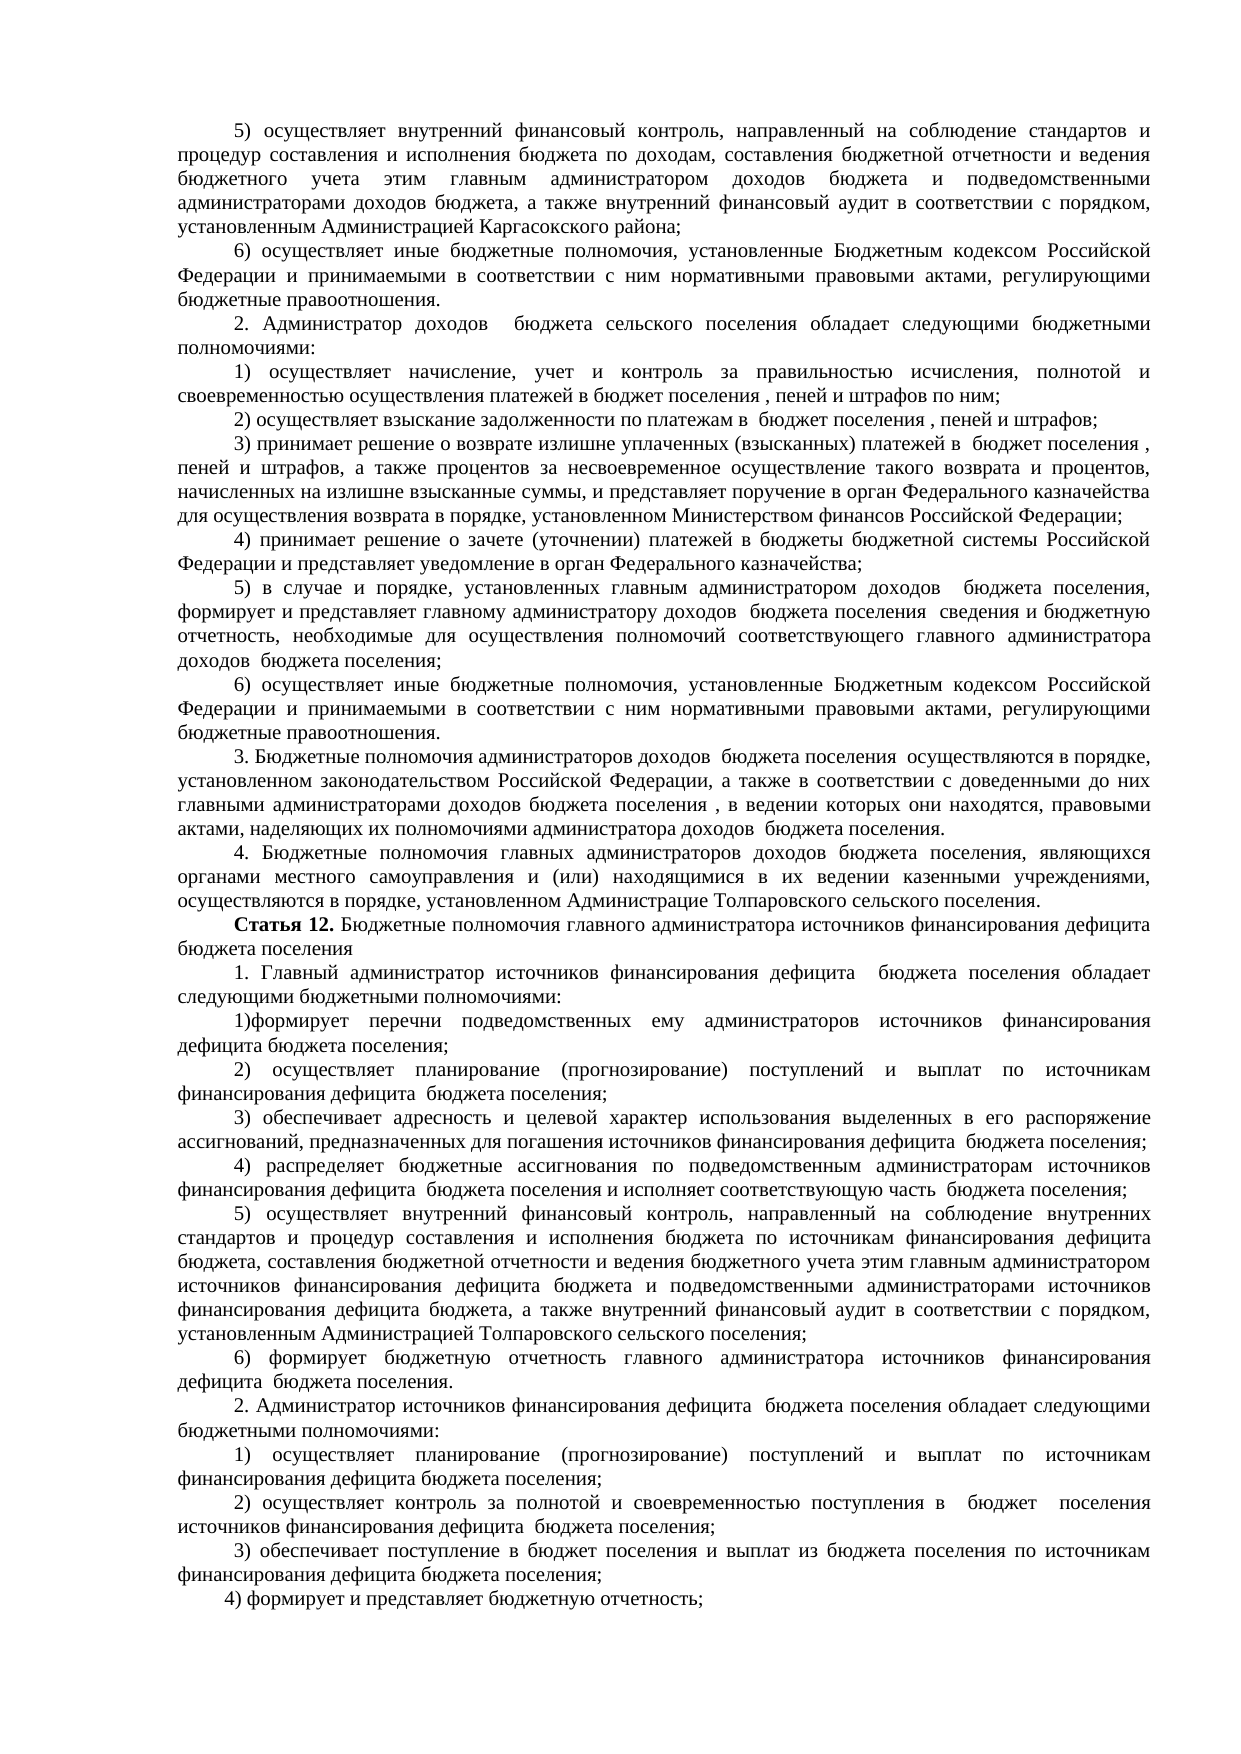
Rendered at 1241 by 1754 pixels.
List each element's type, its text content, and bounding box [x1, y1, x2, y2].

text 1) осуществляет планирование (прогнозирование) поступлений и выплат по источникам финансирования дефицита бюджета поселения; [177, 1442, 1152, 1490]
text 4. Бюджетные полномочия главных администраторов доходов бюджета поселения, являющихся органами местного самоуправления и (или) находящимися в их ведении казенными учреждениями, осуществляются в порядке, установленном Администрацие Толпаровского сельского поселения. [177, 840, 1152, 912]
text 3. Бюджетные полномочия администраторов доходов бюджета поселения осуществляются в порядке, установленном законодательством Российской Федерации, а также в соответствии с доведенными до них главными администраторами доходов бюджета поселения , в ведении которых они находятся, правовыми актами, наделяющих их полномочиями администратора доходов бюджета поселения. [177, 744, 1152, 840]
text 3) обеспечивает поступление в бюджет поселения и выплат из бюджета поселения по источникам финансирования дефицита бюджета поселения; [177, 1538, 1152, 1586]
text 4) формирует и представляет бюджетную отчетность; [177, 1586, 1152, 1610]
text 1. Главный администратор источников финансирования дефицита бюджета поселения обладает следующими бюджетными полномочиями: [177, 960, 1152, 1008]
text 3) принимает решение о возврате излишне уплаченных (взысканных) платежей в бюджет поселения , пеней и штрафов, а также процентов за несвоевременное осуществление такого возврата и процентов, начисленных на излишне взысканные суммы, и представляет поручение в орган Федерального казначейства для осуществления возврата в порядке, установленном Министерством финансов Российской Федерации; [177, 431, 1152, 527]
text 2) осуществляет взыскание задолженности по платежам в бюджет поселения , пеней и штрафов; [177, 407, 1152, 431]
text 2. Администратор источников финансирования дефицита бюджета поселения обладает следующими бюджетными полномочиями: [177, 1393, 1152, 1442]
text 1) осуществляет начисление, учет и контроль за правильностью исчисления, полнотой и своевременностью осуществления платежей в бюджет поселения , пеней и штрафов по ним; [177, 359, 1152, 407]
text Статья 12. Бюджетные полномочия главного администратора источников финансирования дефицита бюджета поселения [177, 912, 1152, 960]
text 6) формирует бюджетную отчетность главного администратора источников финансирования дефицита бюджета поселения. [177, 1345, 1152, 1393]
text 2. Администратор доходов бюджета сельского поселения обладает следующими бюджетными полномочиями: [177, 311, 1152, 359]
text 5) в случае и порядке, установленных главным администратором доходов бюджета поселения, формирует и представляет главному администратору доходов бюджета поселения сведения и бюджетную отчетность, необходимые для осуществления полномочий соответствующего главного администратора доходов бюджета поселения; [177, 575, 1152, 672]
text 5) осуществляет внутренний финансовый контроль, направленный на соблюдение внутренних стандартов и процедур составления и исполнения бюджета по источникам финансирования дефицита бюджета, составления бюджетной отчетности и ведения бюджетного учета этим главным администратором источников финансирования дефицита бюджета и подведомственными администраторами источников финансирования дефицита бюджета, а также внутренний финансовый аудит в соответствии с порядком, установленным Администрацией Толпаровского сельского поселения; [177, 1201, 1152, 1345]
text 1)формирует перечни подведомственных ему администраторов источников финансирования дефицита бюджета поселения; [177, 1008, 1152, 1057]
text 5) осуществляет внутренний финансовый контроль, направленный на соблюдение стандартов и процедур составления и исполнения бюджета по доходам, составления бюджетной отчетности и ведения бюджетного учета этим главным администратором доходов бюджета и подведомственными администраторами доходов бюджета, а также внутренний финансовый аудит в соответствии с порядком, установленным Администрацией Каргасокского района; [177, 118, 1152, 238]
text 4) принимает решение о зачете (уточнении) платежей в бюджеты бюджетной системы Российской Федерации и представляет уведомление в орган Федерального казначейства; [177, 527, 1152, 575]
text 6) осуществляет иные бюджетные полномочия, установленные Бюджетным кодексом Российской Федерации и принимаемыми в соответствии с ним нормативными правовыми актами, регулирующими бюджетные правоотношения. [177, 672, 1152, 744]
text 2) осуществляет контроль за полнотой и своевременностью поступления в бюджет поселения источников финансирования дефицита бюджета поселения; [177, 1490, 1152, 1538]
text 2) осуществляет планирование (прогнозирование) поступлений и выплат по источникам финансирования дефицита бюджета поселения; [177, 1057, 1152, 1105]
text 4) распределяет бюджетные ассигнования по подведомственным администраторам источников финансирования дефицита бюджета поселения и исполняет соответствующую часть бюджета поселения; [177, 1153, 1152, 1201]
text 6) осуществляет иные бюджетные полномочия, установленные Бюджетным кодексом Российской Федерации и принимаемыми в соответствии с ним нормативными правовыми актами, регулирующими бюджетные правоотношения. [177, 238, 1152, 311]
text 3) обеспечивает адресность и целевой характер использования выделенных в его распоряжение ассигнований, предназначенных для погашения источников финансирования дефицита бюджета поселения; [177, 1105, 1152, 1153]
